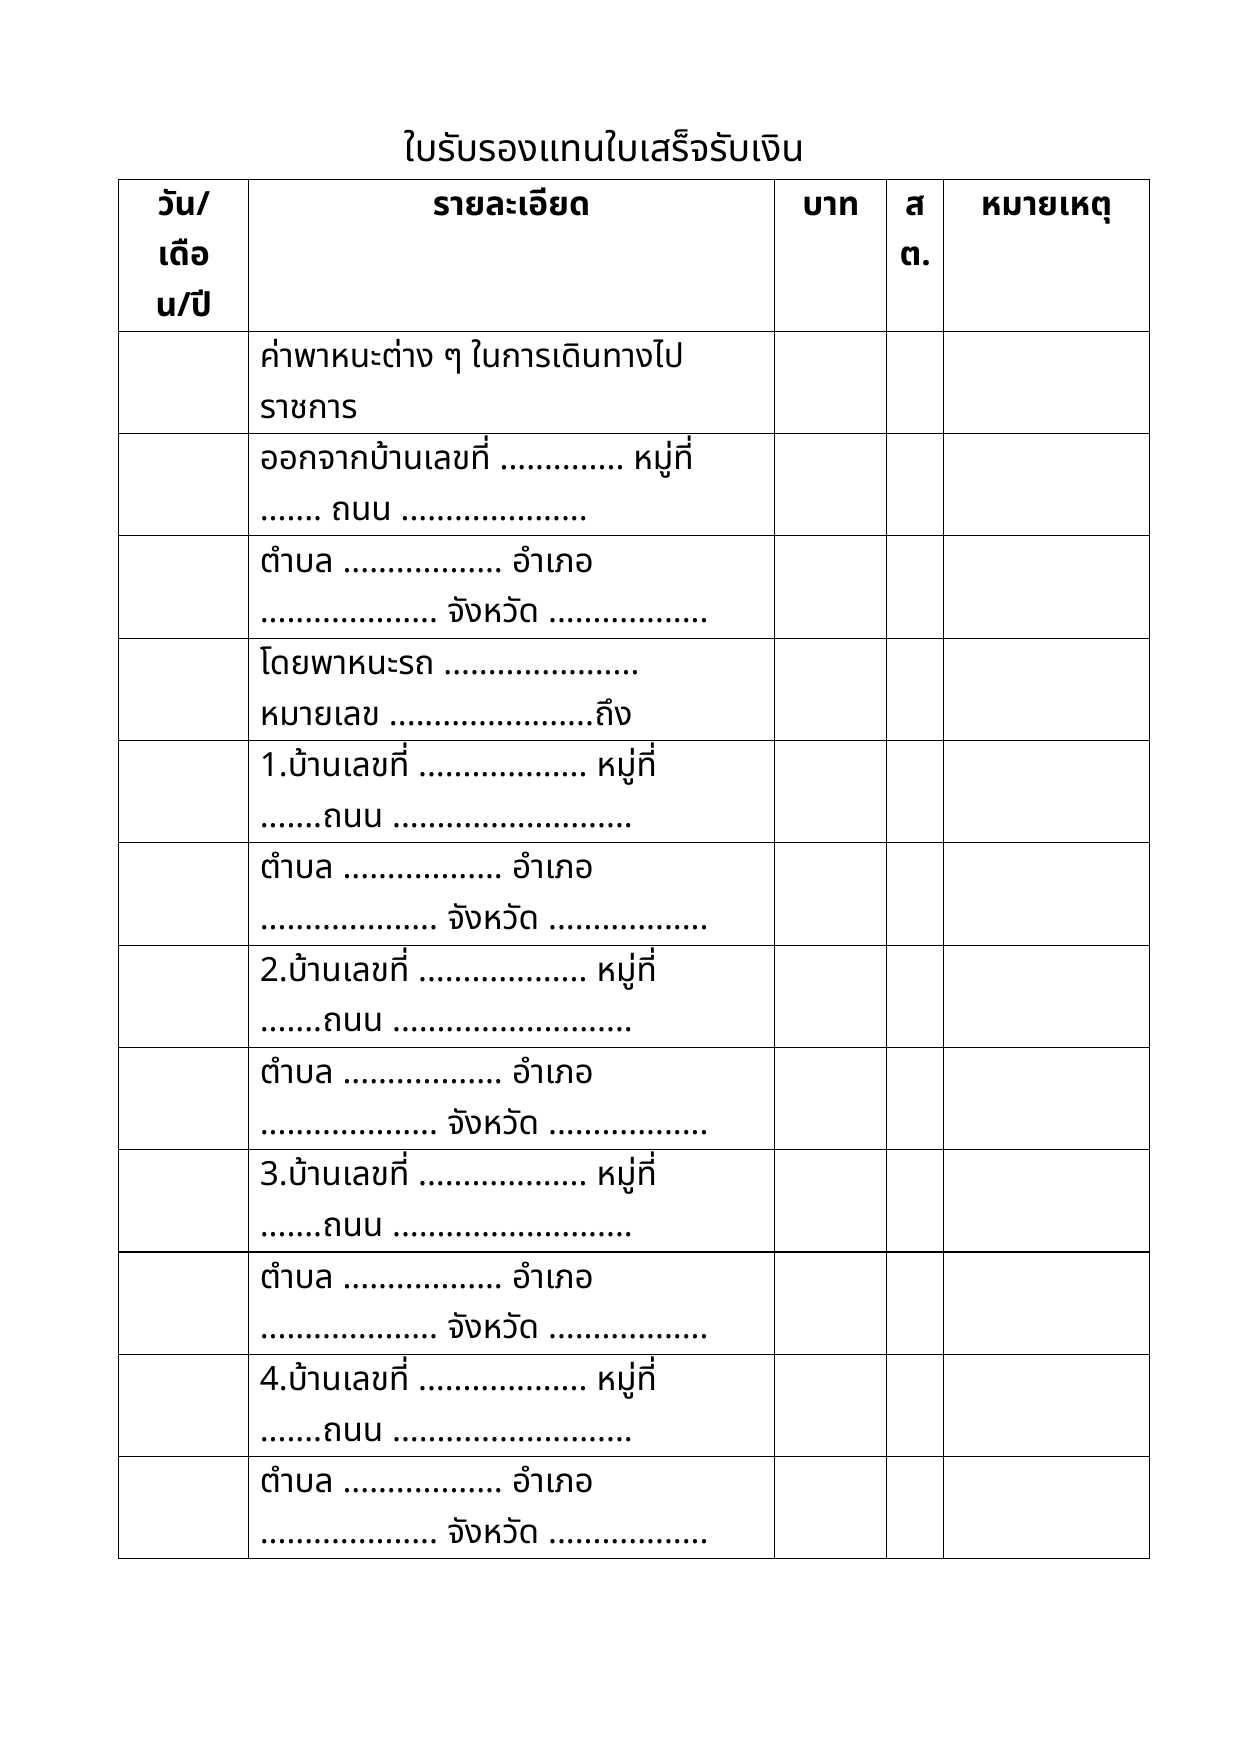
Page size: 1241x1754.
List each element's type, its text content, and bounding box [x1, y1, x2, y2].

table_cell [887, 741, 943, 842]
table_cell [119, 843, 248, 944]
table_cell โดยพาหนะรถ ...................... หมายเลข .......................ถึง [249, 639, 774, 740]
table_cell [944, 741, 1149, 842]
table_cell [119, 946, 248, 1047]
table_cell [887, 639, 943, 740]
table_cell [944, 1048, 1149, 1149]
table_cell [775, 434, 886, 535]
table_cell 3.บ้านเลขที่ ................... หมู่ที่ .......ถนน ........................... [249, 1150, 774, 1251]
table_cell [944, 1253, 1149, 1354]
table_cell [887, 1048, 943, 1149]
table_cell [119, 536, 248, 638]
table_cell ตำบล .................. อำเภอ .................... จังหวัด .................. [249, 536, 774, 638]
table_cell [775, 946, 886, 1047]
table_cell [887, 843, 943, 944]
table_cell [944, 639, 1149, 740]
table_cell [119, 741, 248, 842]
table_cell [775, 843, 886, 944]
table_cell [887, 946, 943, 1047]
table_cell [944, 1150, 1149, 1251]
text ใบรับรองแทนใบเสร็จรับเงิน [118, 122, 1090, 178]
table_cell [944, 536, 1149, 638]
table_cell [119, 1355, 248, 1456]
table_cell [887, 1253, 943, 1354]
table_cell [119, 434, 248, 535]
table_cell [249, 1457, 774, 1558]
table_cell [944, 946, 1149, 1047]
table_cell 1.บ้านเลขที่ ................... หมู่ที่ .......ถนน ........................... [249, 741, 774, 842]
table_header สต. [887, 180, 943, 331]
table_cell [887, 1150, 943, 1251]
table_cell [944, 332, 1149, 433]
table_cell [775, 536, 886, 638]
table_header รายละเอียด [249, 180, 774, 331]
table_cell [944, 434, 1149, 535]
table_cell [944, 1457, 1149, 1558]
table_header วัน/เดือน/ปี [119, 180, 248, 331]
table_header หมายเหตุ [944, 180, 1149, 331]
table_cell [119, 332, 248, 433]
table_cell ออกจากบ้านเลขที่ .............. หมู่ที่ ....... ถนน ..................... [249, 434, 774, 535]
table_cell 2.บ้านเลขที่ ................... หมู่ที่ .......ถนน ........................... [249, 946, 774, 1047]
table_cell ตำบล .................. อำเภอ .................... จังหวัด .................. [249, 1253, 774, 1354]
table_cell [775, 1355, 886, 1456]
table_cell [775, 1253, 886, 1354]
table_cell [775, 741, 886, 842]
table_cell [775, 1048, 886, 1149]
table_cell [887, 1355, 943, 1456]
table_cell [119, 1253, 248, 1354]
table_cell 4.บ้านเลขที่ ................... หมู่ที่ .......ถนน ........................... [249, 1355, 774, 1456]
table_cell [944, 1355, 1149, 1456]
table_cell [775, 332, 886, 433]
table_header บาท [775, 180, 886, 331]
table_cell [944, 843, 1149, 944]
table_cell [775, 639, 886, 740]
table_cell [119, 639, 248, 740]
table_cell [119, 1457, 248, 1558]
table_cell ตำบล .................. อำเภอ .................... จังหวัด .................. [249, 843, 774, 944]
table_cell [887, 332, 943, 433]
table_cell ค่าพาหนะต่าง ๆ ในการเดินทางไปราชการ [249, 332, 774, 433]
table_cell [887, 1457, 943, 1558]
table_cell [887, 536, 943, 638]
table_cell [119, 1048, 248, 1149]
table_cell ตำบล .................. อำเภอ .................... จังหวัด .................. [249, 1048, 774, 1149]
table_cell [775, 1150, 886, 1251]
table_cell [119, 1150, 248, 1251]
table_cell [887, 434, 943, 535]
table_cell [775, 1457, 886, 1558]
